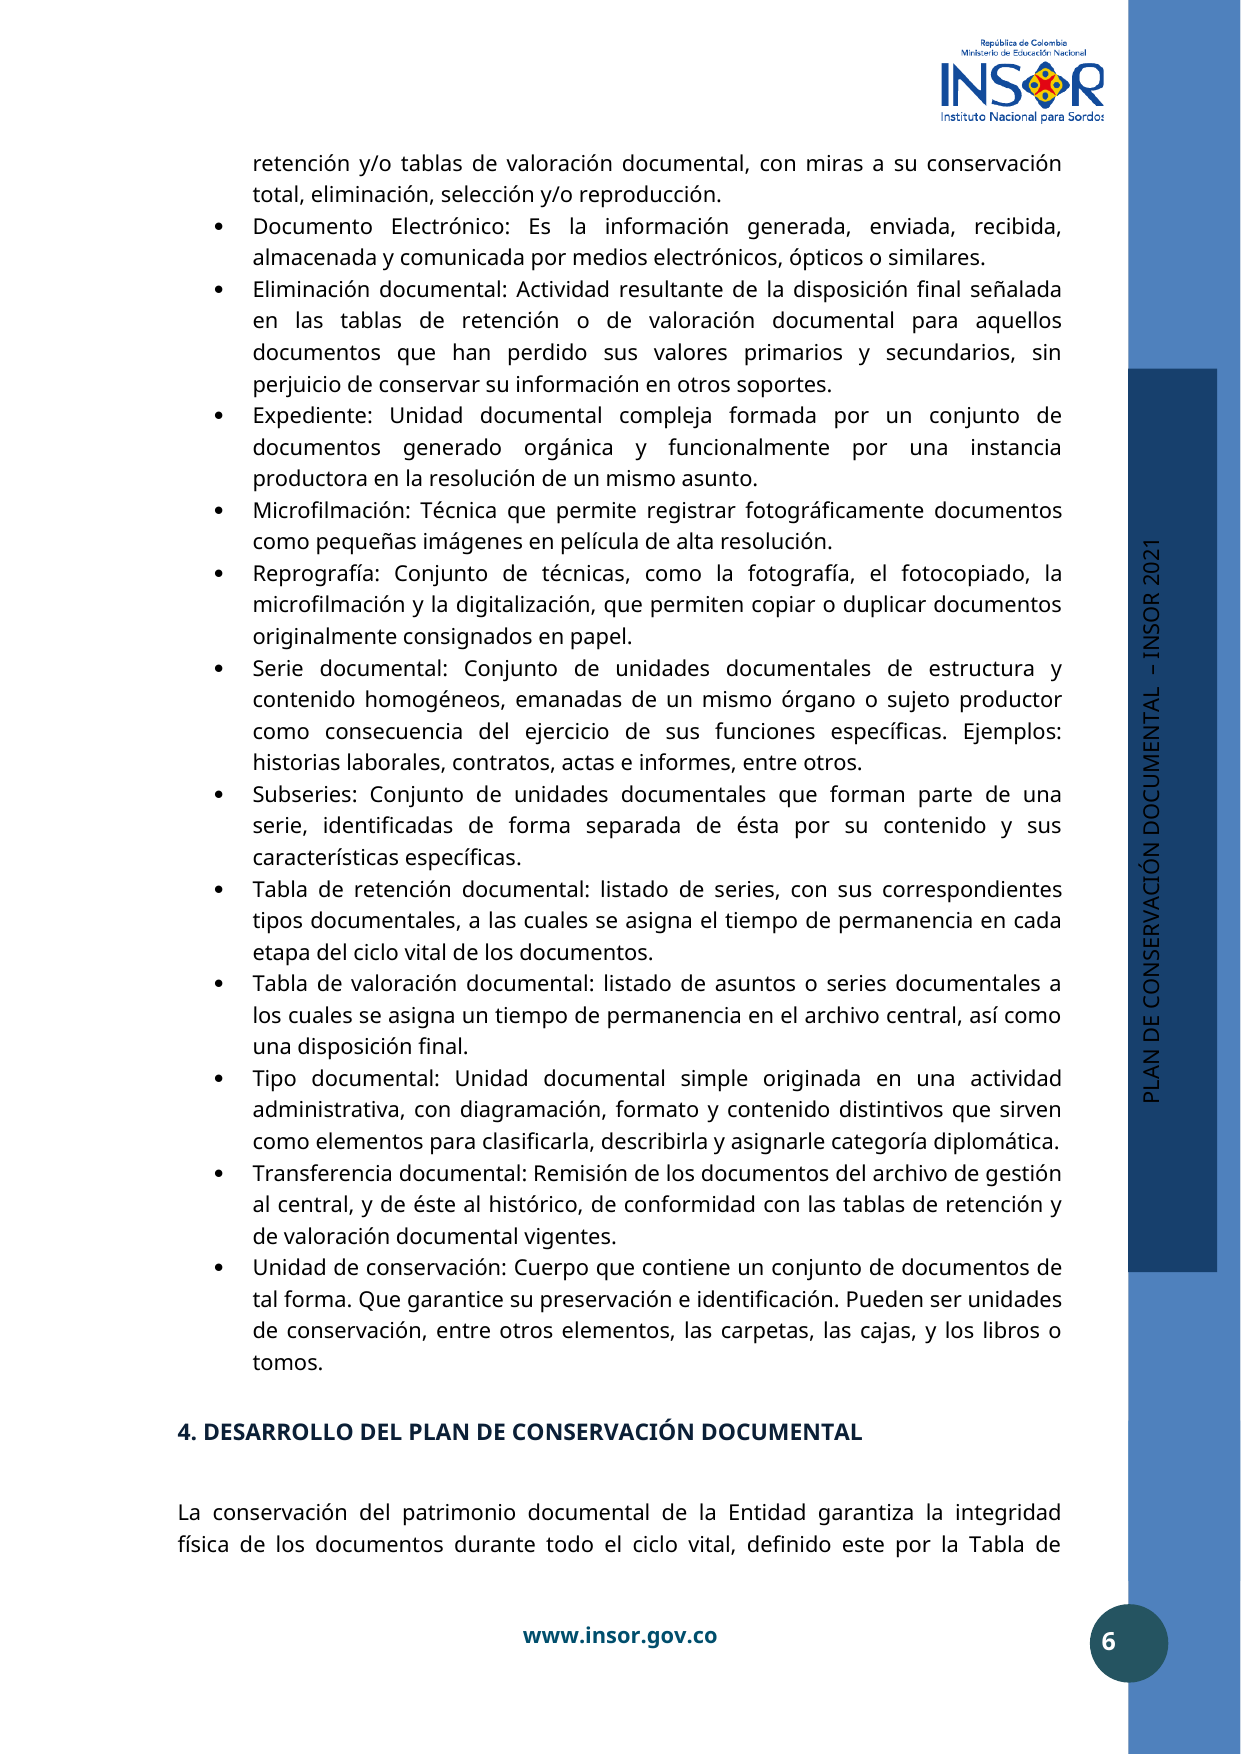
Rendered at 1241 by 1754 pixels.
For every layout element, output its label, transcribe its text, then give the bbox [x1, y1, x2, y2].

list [215, 148, 1063, 209]
list Subseries: Conjunto de unidades documentales que forman parte de una serie, identificadas de forma separada de ésta por su contenido y sus características específicas. [215, 779, 1063, 872]
list Transferencia documental: Remisión de los documentos del archivo de gestión al central, y de éste al histórico, de conformidad con las tablas de retención y de valoración documental vigentes. [215, 1158, 1063, 1251]
subtitle 4. DESARROLLO DEL PLAN DE CONSERVACIÓN DOCUMENTAL [177, 1416, 1063, 1447]
list Tipo documental: Unidad documental simple originada en una actividad administrativa, con diagramación, formato y contenido distintivos que sirven como elementos para clasificarla, describirla y asignarle categoría diplomática. [215, 1063, 1063, 1156]
list Tabla de valoración documental: listado de asuntos o series documentales a los cuales se asigna un tiempo de permanencia en el archivo central, así como una disposición final. [215, 968, 1063, 1061]
list Microfilmación: Técnica que permite registrar fotográficamente documentos como pequeñas imágenes en película de alta resolución. [215, 495, 1063, 556]
list Tabla de retención documental: listado de series, con sus correspondientes tipos documentales, a las cuales se asigna el tiempo de permanencia en cada etapa del ciclo vital de los documentos. [215, 873, 1063, 966]
picture [941, 39, 1107, 129]
list Serie documental: Conjunto de unidades documentales de estructura y contenido homogéneos, emanadas de un mismo órgano o sujeto productor como consecuencia del ejercicio de sus funciones específicas. Ejemplos: historias laborales, contratos, actas e informes, entre otros. [215, 653, 1063, 777]
list Expediente: Unidad documental compleja formada por un conjunto de documentos generado orgánica y funcionalmente por una instancia productora en la resolución de un mismo asunto. [215, 400, 1063, 493]
list Unidad de conservación: Cuerpo que contiene un conjunto de documentos de tal forma. Que garantice su preservación e identificación. Pueden ser unidades de conservación, entre otros elementos, las carpetas, las cajas, y los libros o tomos. [215, 1252, 1063, 1377]
list Eliminación documental: Actividad resultante de la disposición final señalada en las tablas de retención o de valoración documental para aquellos documentos que han perdido sus valores primarios y secundarios, sin perjuicio de conservar su información en otros soportes. [215, 274, 1063, 398]
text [177, 1497, 1063, 1559]
list Documento Electrónico: Es la información generada, enviada, recibida, almacenada y comunicada por medios electrónicos, ópticos o similares. [215, 211, 1063, 272]
list Reprografía: Conjunto de técnicas, como la fotografía, el fotocopiado, la microfilmación y la digitalización, que permiten copiar o duplicar documentos originalmente consignados en papel. [215, 558, 1063, 651]
